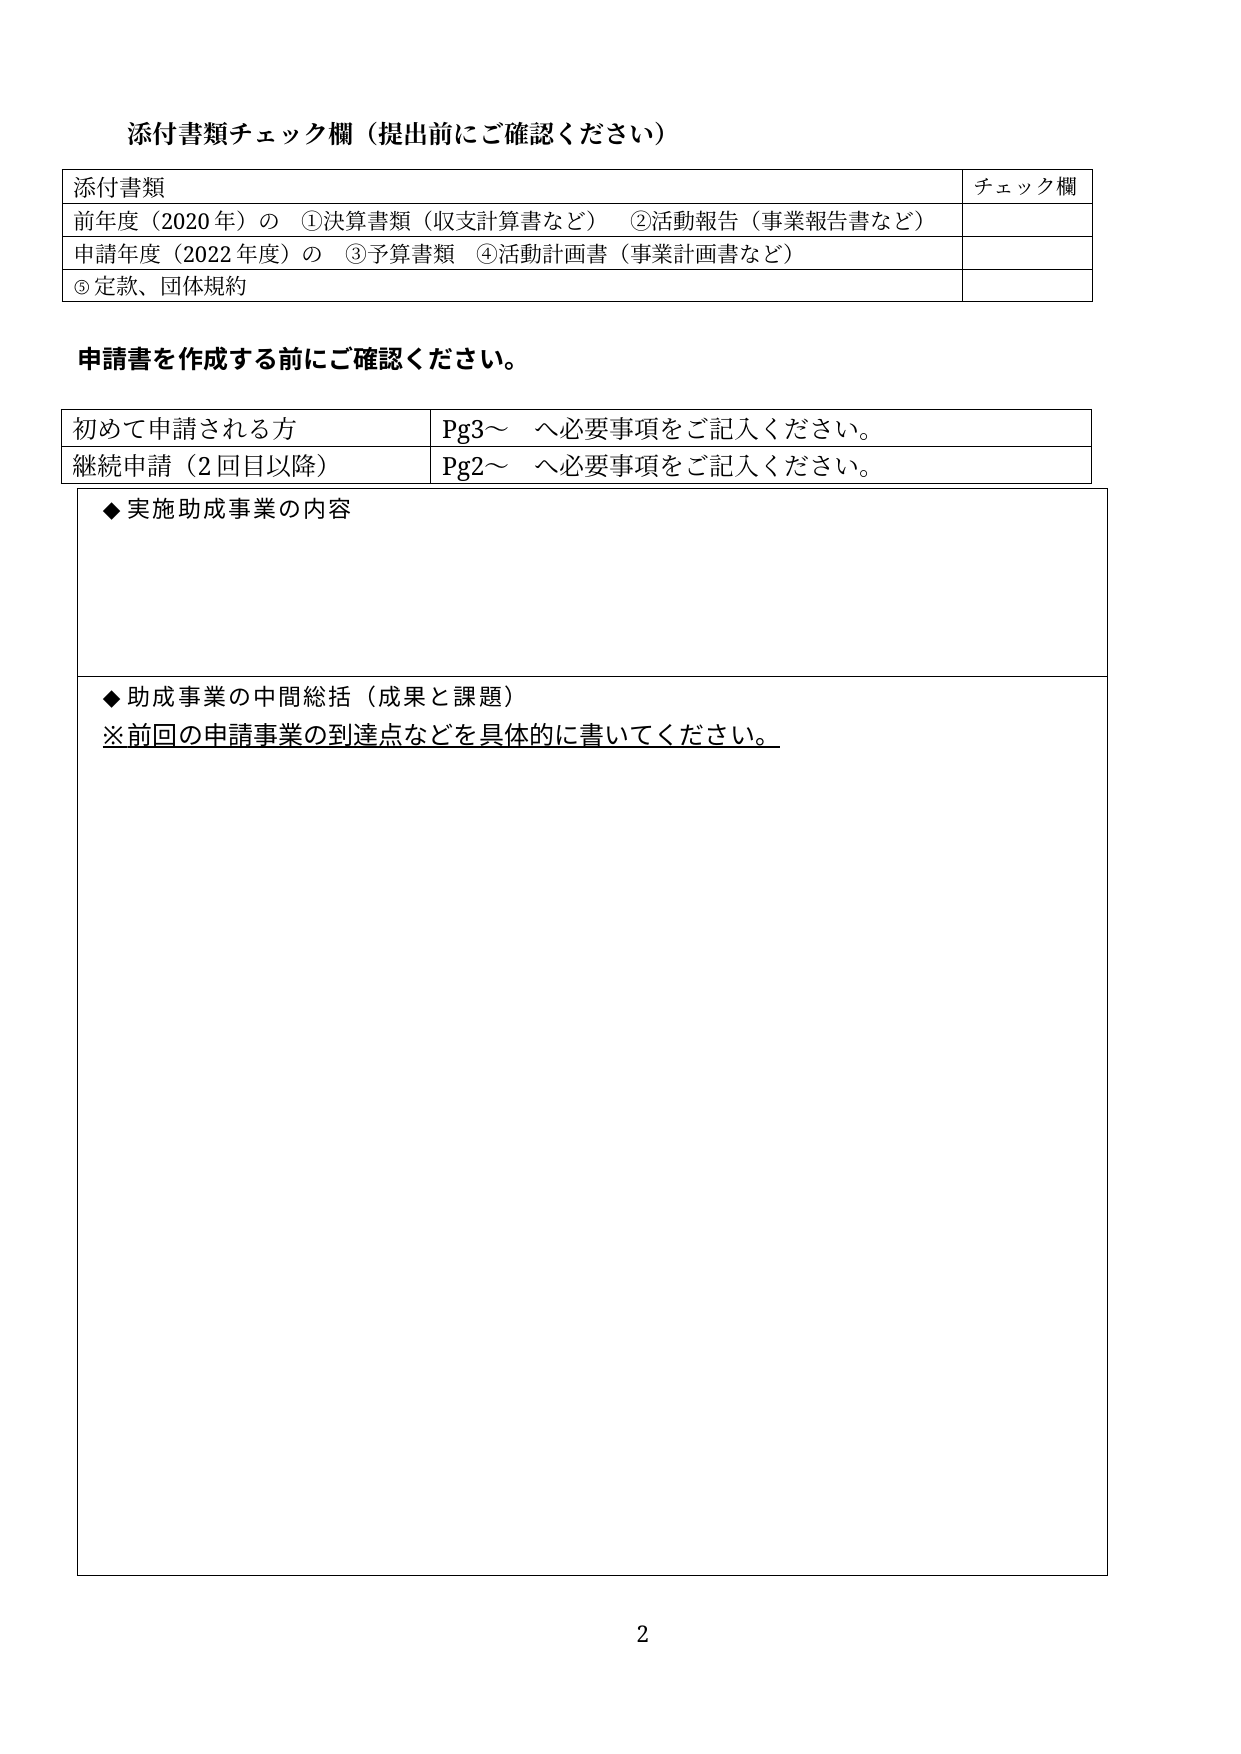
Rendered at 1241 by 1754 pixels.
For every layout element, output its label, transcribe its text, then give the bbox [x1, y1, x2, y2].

table_header チェック欄 [963, 170, 1092, 203]
table_header Pg3～ へ必要事項をご記入ください。 [431, 410, 1091, 446]
table_header 初めて申請される方 [62, 410, 430, 446]
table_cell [78, 677, 1107, 1575]
table_cell [963, 237, 1092, 268]
text 申請書を作成する前にご確認ください。 [77, 338, 1207, 376]
text 添付書類チェック欄（提出前にご確認ください） [77, 114, 1207, 152]
table_cell [963, 204, 1092, 236]
table_header 添付書類 [63, 170, 962, 203]
table_cell Pg2～ へ必要事項をご記入ください。 [431, 447, 1091, 483]
table_cell 申請年度（2022年度）の ③予算書類 ④活動計画書（事業計画書など） [63, 237, 962, 268]
table_cell 前年度（2020年）の ①決算書類（収支計算書など） ②活動報告（事業報告書など） [63, 204, 962, 236]
table_cell [963, 270, 1092, 301]
table_header ◆実施助成事業の内容 [78, 489, 1107, 676]
table_cell ⑤定款、団体規約 [63, 270, 962, 301]
table_cell 継続申請（2回目以降） [62, 447, 430, 483]
